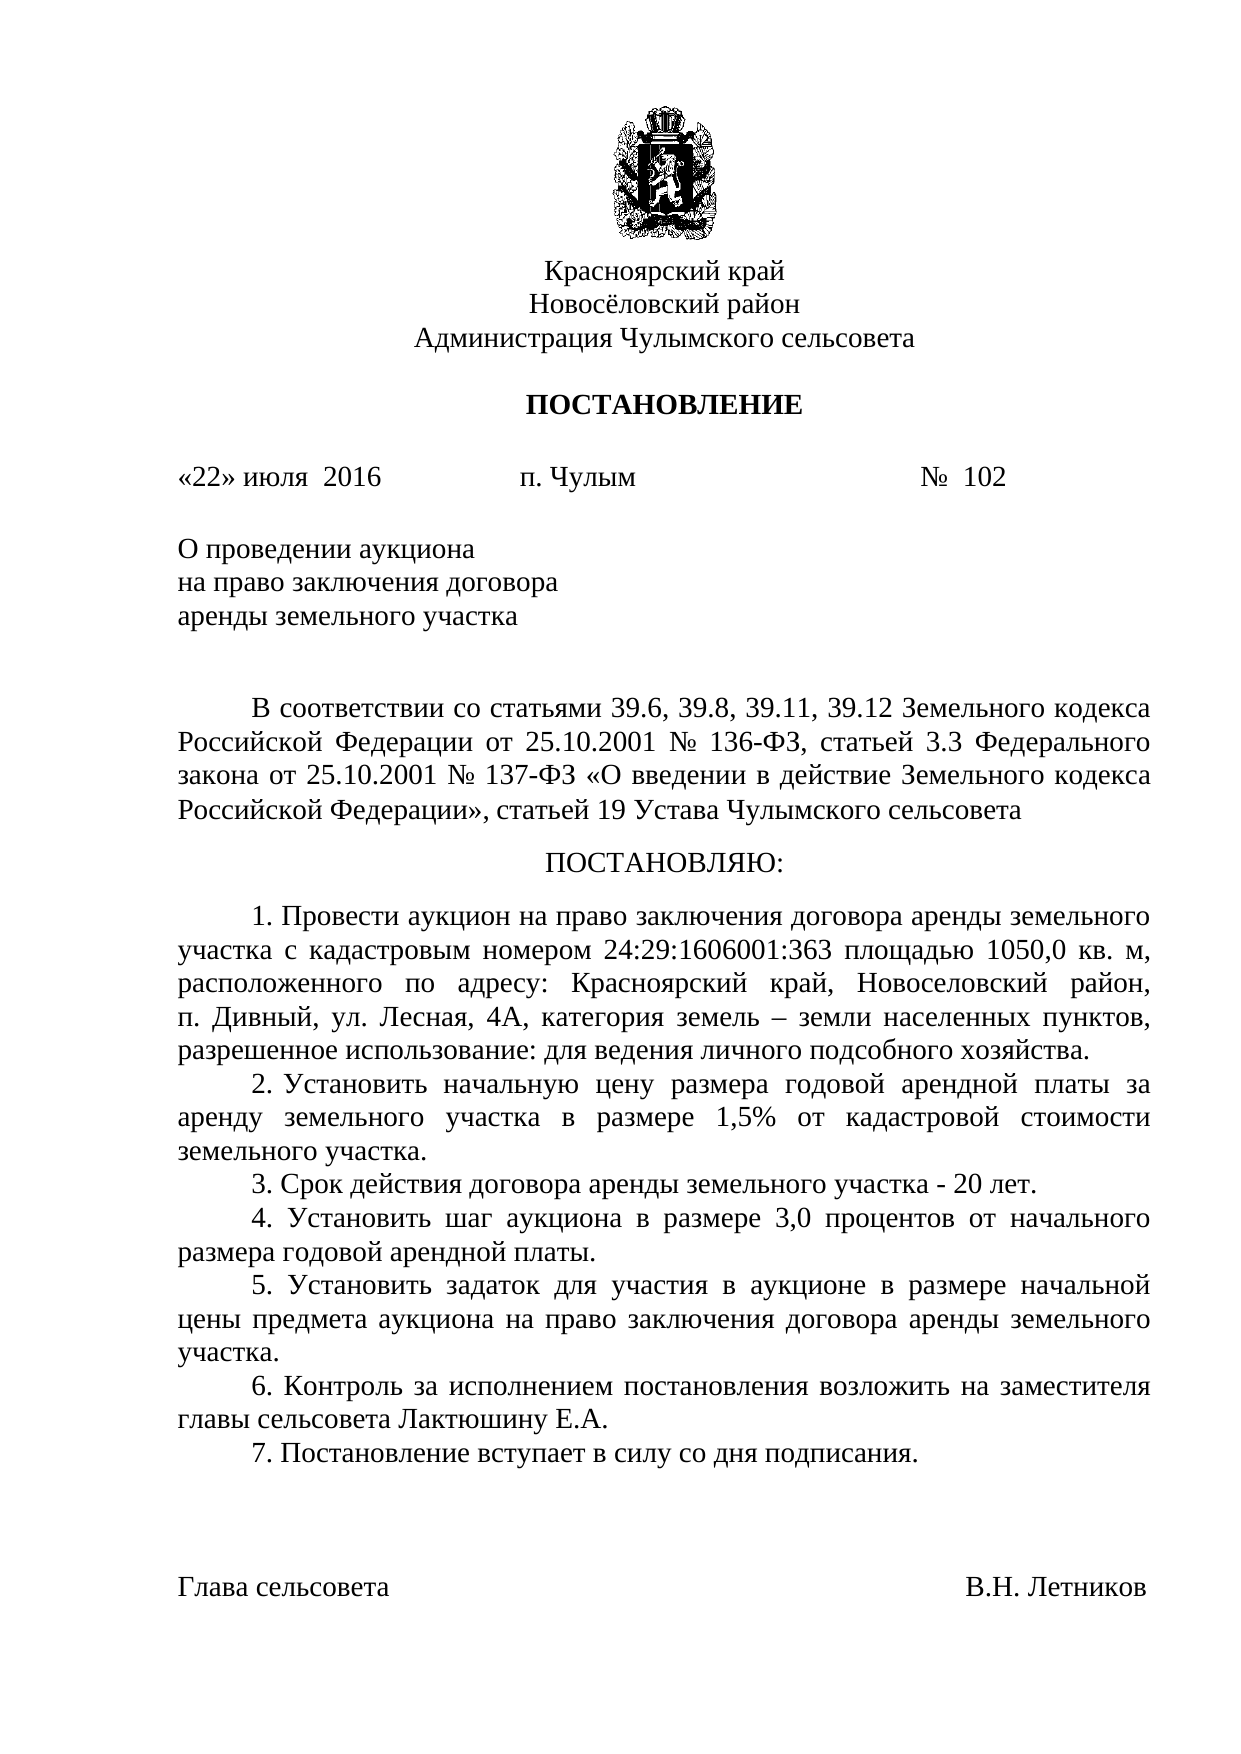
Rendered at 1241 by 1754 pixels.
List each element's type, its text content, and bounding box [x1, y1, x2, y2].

text Глава сельсовета В.Н. Летников [177, 1569, 1152, 1603]
text 1. Провести аукцион на право заключения договора аренды земельного участка с кадастровым номером 24:29:1606001:363 площадью 1050,0 кв. м, расположенного по адресу: Красноярский край, Новоселовский район, п. Дивный, ул. Лесная, 4А, категория земель – земли населенных пунктов, разрешенное использование: для ведения личного подсобного хозяйства. [177, 898, 1152, 1066]
text «22» июля 2016 п. Чулым № 102 [177, 459, 1152, 493]
text ПОСТАНОВЛЕНИЕ [177, 387, 1152, 421]
list 7. Постановление вступает в силу со дня подписания. [177, 1435, 1152, 1468]
text 3. Срок действия договора аренды земельного участка - 20 лет. [177, 1167, 1152, 1200]
text 2. Установить начальную цену размера годовой арендной платы за аренду земельного участка в размере 1,5% от кадастровой стоимости земельного участка. [177, 1066, 1152, 1167]
text 4. Установить шаг аукциона в размере 3,0 процентов от начального размера годовой арендной платы. [177, 1200, 1152, 1267]
text 5. Установить задаток для участия в аукционе в размере начальной цены предмета аукциона на право заключения договора аренды земельного участка. [177, 1267, 1152, 1368]
text Новосёловский район [177, 287, 1152, 320]
text на право заключения договора [177, 564, 1152, 598]
text ПОСТАНОВЛЯЮ: [177, 846, 1152, 879]
text О проведении аукциона [177, 531, 1152, 564]
text Администрация Чулымского сельсовета [177, 320, 1152, 354]
text Красноярский край [177, 253, 1152, 287]
text аренды земельного участка [177, 598, 1152, 632]
list 6. Контроль за исполнением постановления возложить на заместителя главы сельсовета Лактюшину Е.А. [177, 1368, 1152, 1435]
text В соответствии со статьями 39.6, 39.8, 39.11, 39.12 Земельного кодекса Российской Федерации от 25.10.2001 № 136-ФЗ, статьей 3.3 Федерального закона от 25.10.2001 № 137-ФЗ «О введении в действие Земельного кодекса Российской Федерации», статьей 19 Устава Чулымского сельсовета [177, 690, 1152, 826]
